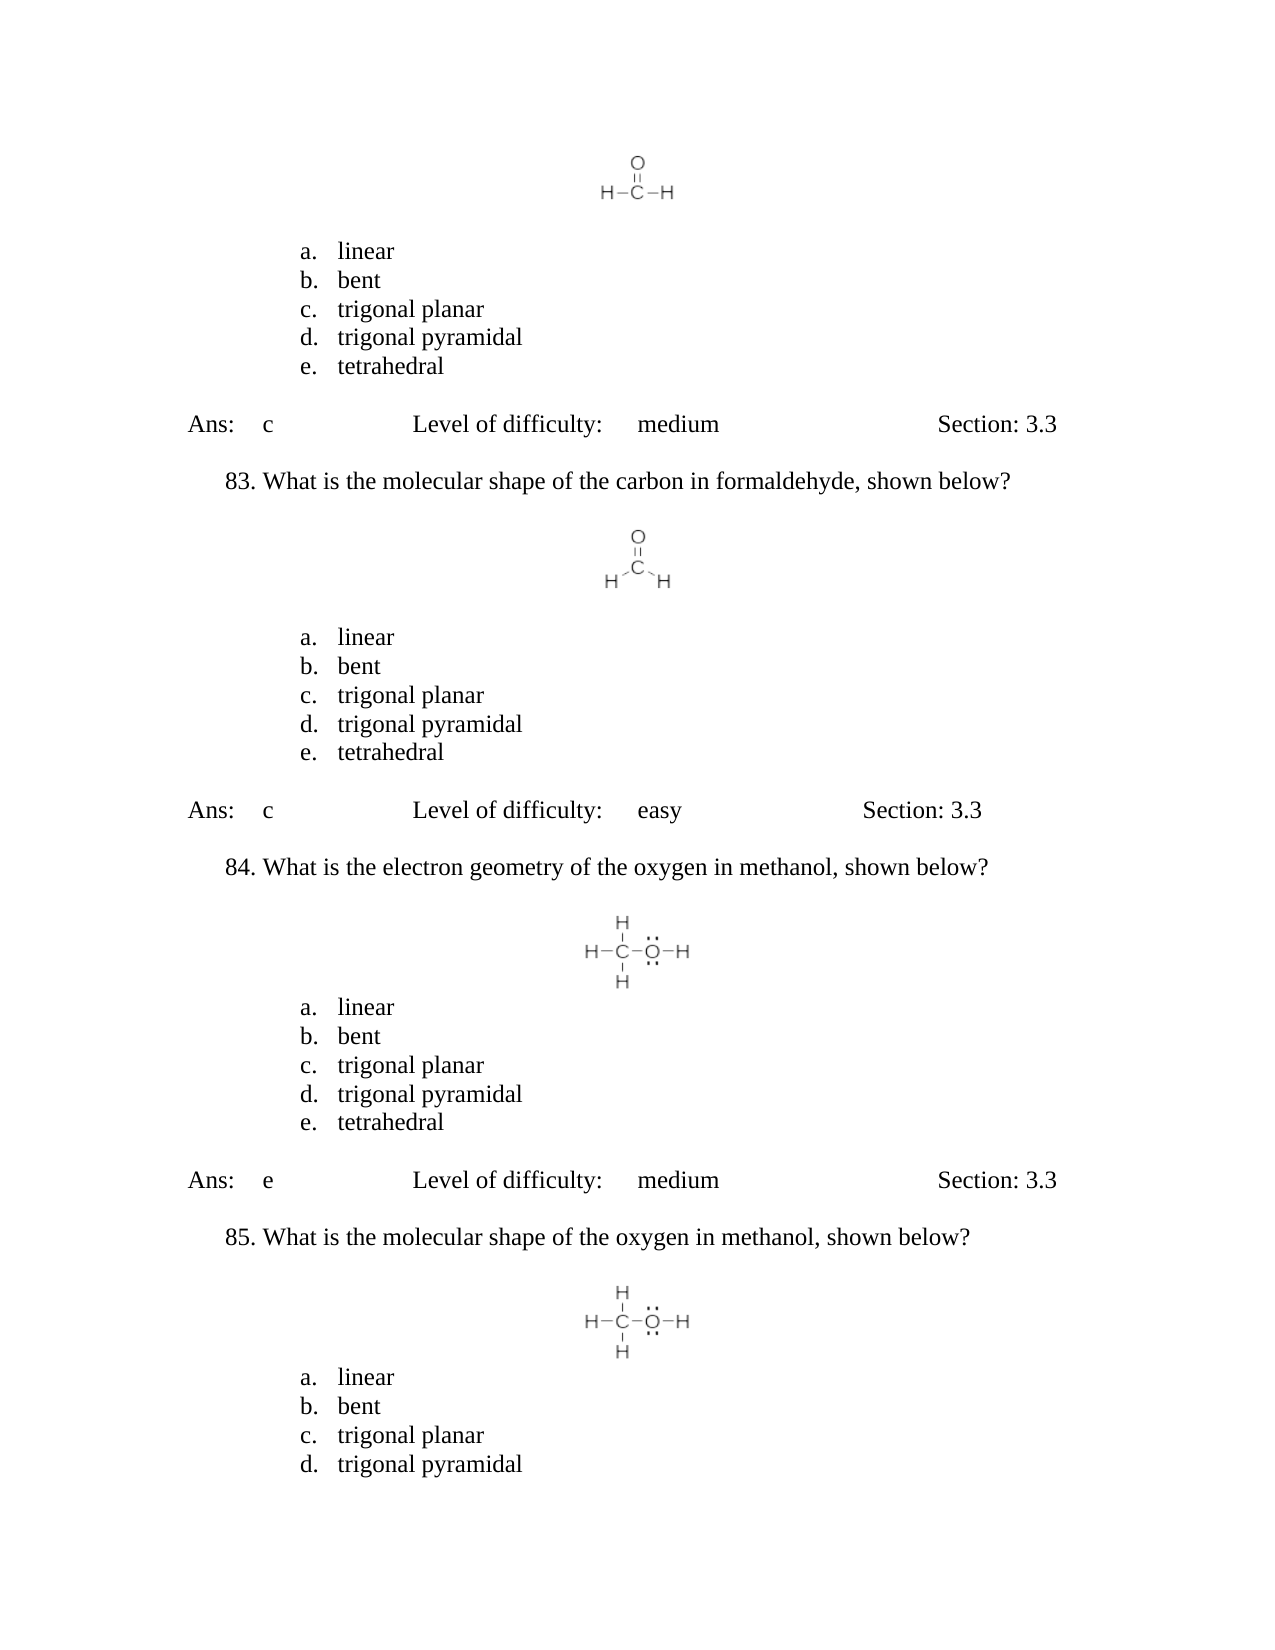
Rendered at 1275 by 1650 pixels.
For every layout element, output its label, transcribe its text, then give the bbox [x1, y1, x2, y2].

text Ans: c Level of difficulty: easy Section: 3.3 [187, 795, 1087, 824]
list trigonal planar [300, 680, 1087, 709]
text Ans: e Level of difficulty: medium Section: 3.3 [187, 1165, 1087, 1194]
list trigonal pyramidal [300, 1449, 1087, 1477]
list trigonal planar [300, 294, 1087, 322]
list tetrahedral [300, 737, 1087, 766]
list linear [300, 236, 1087, 265]
list trigonal pyramidal [300, 1079, 1087, 1107]
list bent [300, 1021, 1087, 1050]
list linear [300, 1362, 1087, 1391]
list trigonal pyramidal [300, 709, 1087, 737]
list What is the electron geometry of the oxygen in methanol, shown below? [225, 852, 1087, 881]
text Ans: c Level of difficulty: medium Section: 3.3 [187, 409, 1087, 437]
list linear [300, 992, 1087, 1021]
list What is the molecular shape of the carbon in formaldehyde, shown below? [225, 466, 1087, 495]
list trigonal pyramidal [300, 322, 1087, 351]
list tetrahedral [300, 351, 1087, 380]
list tetrahedral [300, 1107, 1087, 1136]
list trigonal planar [300, 1420, 1087, 1449]
list bent [300, 265, 1087, 294]
list linear [300, 622, 1087, 651]
list What is the molecular shape of the oxygen in methanol, shown below? [225, 1222, 1087, 1251]
list bent [300, 651, 1087, 680]
list trigonal planar [300, 1050, 1087, 1079]
list bent [300, 1391, 1087, 1420]
